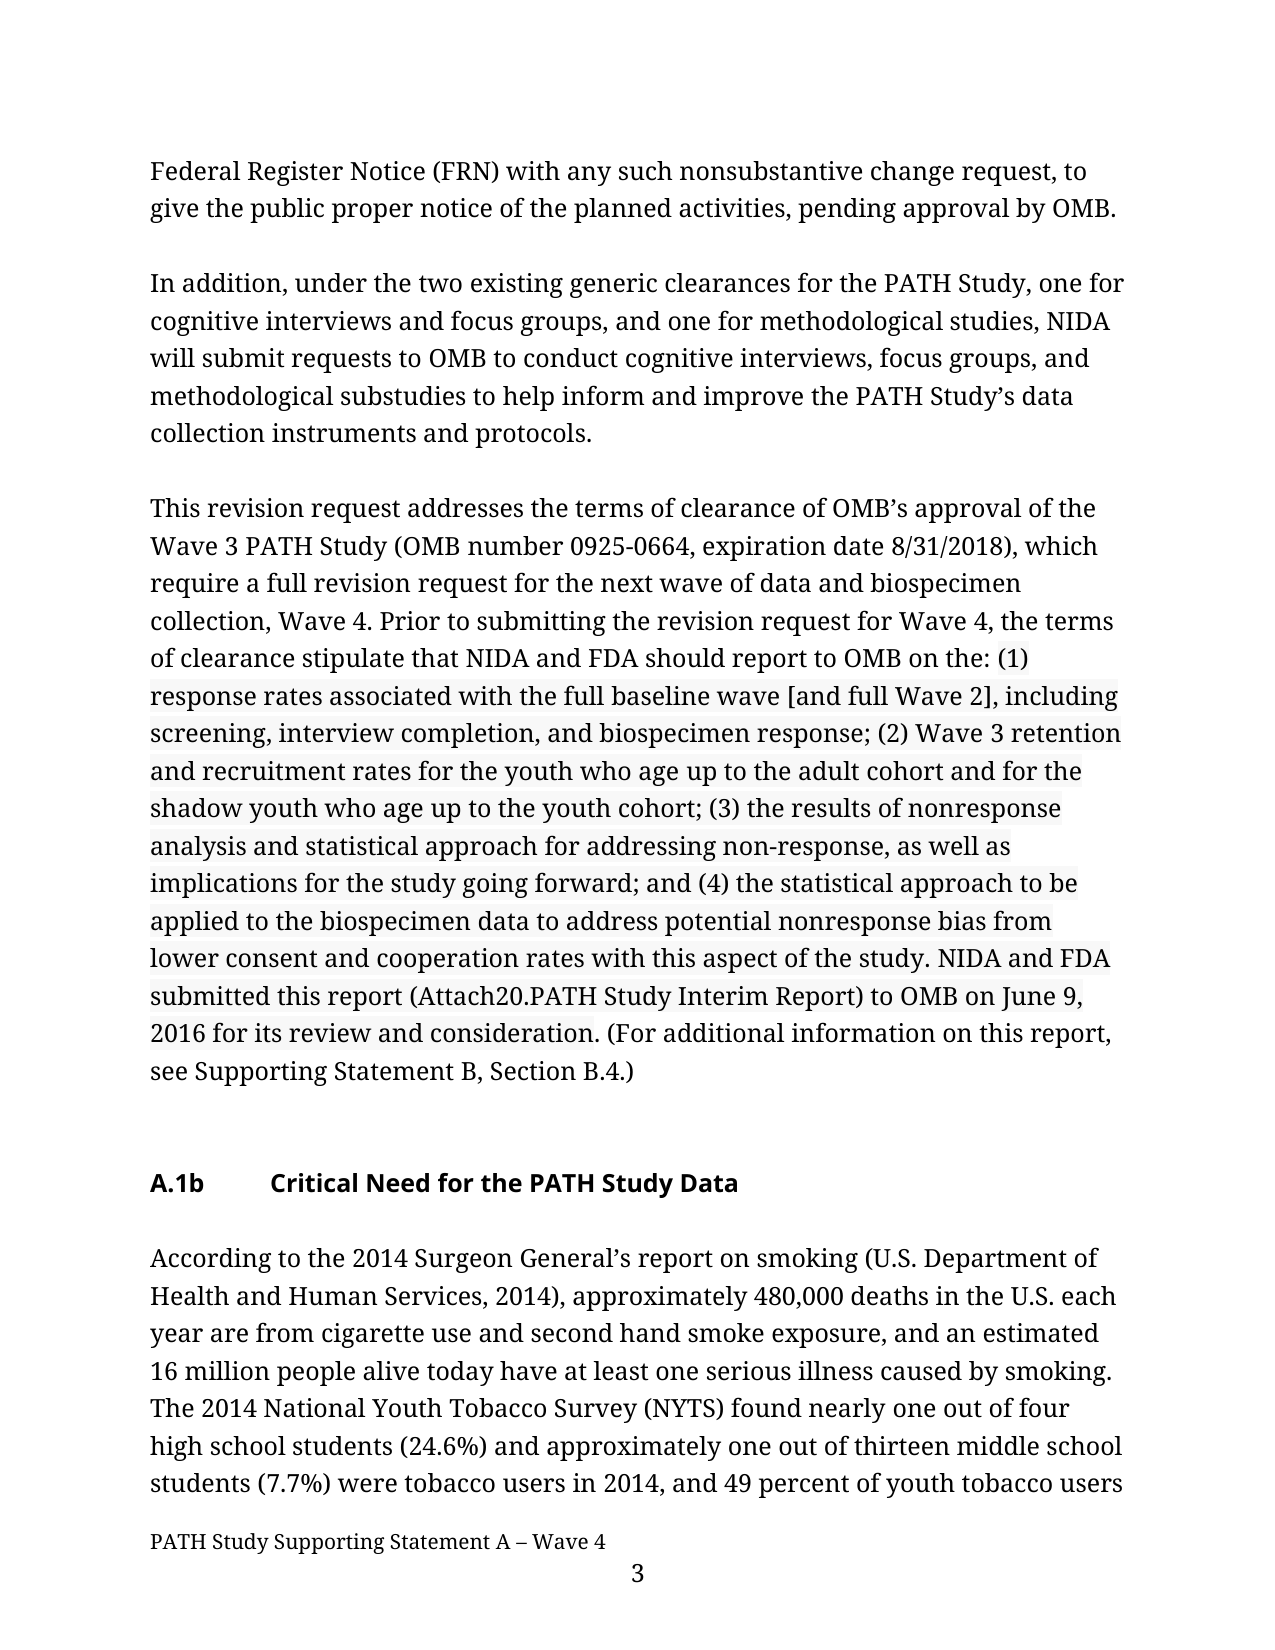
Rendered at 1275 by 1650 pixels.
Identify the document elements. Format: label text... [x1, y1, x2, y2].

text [150, 150, 1125, 225]
subtitle A.1b Critical Need for the PATH Study Data [150, 1162, 1125, 1200]
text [150, 1237, 1125, 1500]
text This revision request addresses the terms of clearance of OMB’s approval of the Wave 3 PATH Study (OMB number 0925-0664, expiration date 8/31/2018), which require a full revision request for the next wave of data and biospecimen collection, Wave 4. Prior to submitting the revision request for Wave 4, the terms of clearance stipulate that NIDA and FDA should report to OMB on the: (1) response rates associated with the full baseline wave [and full Wave 2], including screening, interview completion, and biospecimen response; (2) Wave 3 retention and recruitment rates for the youth who age up to the adult cohort and for the shadow youth who age up to the youth cohort; (3) the results of nonresponse analysis and statistical approach for addressing non-response, as well as implications for the study going forward; and (4) the statistical approach to be applied to the biospecimen data to address potential nonresponse bias from lower consent and cooperation rates with this aspect of the study. NIDA and FDA submitted this report (Attach20.PATH Study Interim Report) to OMB on June 9, 2016 for its review and consideration. (For additional information on this report, see Supporting Statement B, Section B.4.) [150, 487, 1125, 1087]
text In addition, under the two existing generic clearances for the PATH Study, one for cognitive interviews and focus groups, and one for methodological studies, NIDA will submit requests to OMB to conduct cognitive interviews, focus groups, and methodological substudies to help inform and improve the PATH Study’s data collection instruments and protocols. [150, 262, 1125, 450]
